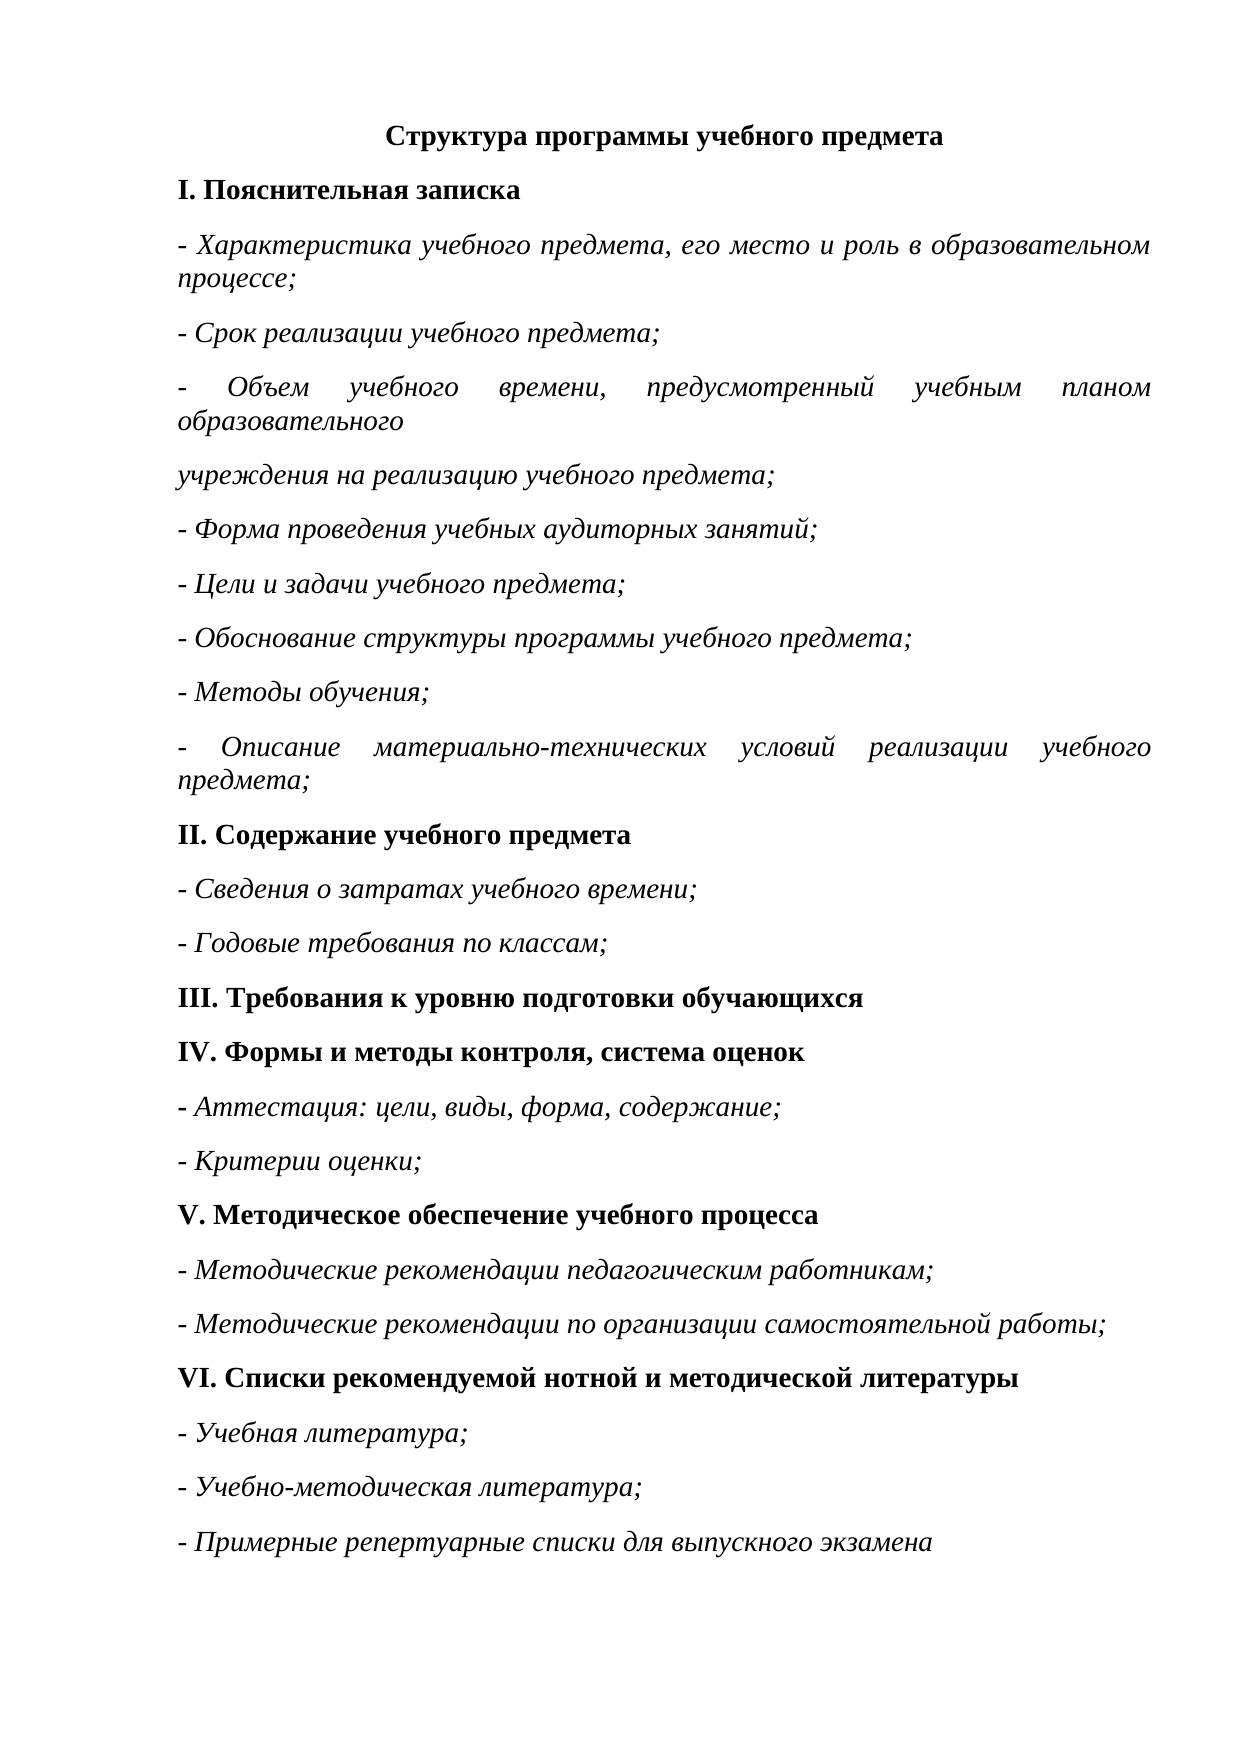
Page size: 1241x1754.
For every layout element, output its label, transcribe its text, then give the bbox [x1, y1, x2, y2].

text Структура программы учебного предмета [177, 118, 1152, 152]
text - Учебная литература; [177, 1415, 1152, 1448]
text - Примерные репертуарные списки для выпускного экзамена [177, 1524, 1152, 1557]
text - Объем учебного времени, предусмотренный учебным планом образовательного [177, 369, 1152, 436]
text - Учебно-методическая литература; [177, 1469, 1152, 1503]
text - Описание материально-технических условий реализации учебного предмета; [177, 729, 1152, 796]
text - Форма проведения учебных аудиторных занятий; [177, 511, 1152, 545]
text - Характеристика учебного предмета, его место и роль в образовательном процессе; [177, 227, 1152, 294]
text - Цели и задачи учебного предмета; [177, 566, 1152, 599]
text - Аттестация: цели, виды, форма, содержание; [177, 1089, 1152, 1122]
text учреждения на реализацию учебного предмета; [177, 457, 1152, 491]
text - Методические рекомендации педагогическим работникам; [177, 1252, 1152, 1285]
text - Срок реализации учебного предмета; [177, 315, 1152, 348]
text - Методы обучения; [177, 674, 1152, 708]
text - Обоснование структуры программы учебного предмета; [177, 620, 1152, 654]
text III. Требования к уровню подготовки обучающихся [177, 980, 1152, 1013]
text IV. Формы и методы контроля, система оценок [177, 1034, 1152, 1068]
text I. Пояснительная записка [177, 172, 1152, 206]
text V. Методическое обеспечение учебного процесса [177, 1197, 1152, 1231]
text - Годовые требования по классам; [177, 926, 1152, 959]
text II. Содержание учебного предмета [177, 817, 1152, 850]
text - Сведения о затратах учебного времени; [177, 871, 1152, 905]
text - Критерии оценки; [177, 1143, 1152, 1177]
text VI. Списки рекомендуемой нотной и методической литературы [177, 1361, 1152, 1394]
text - Методические рекомендации по организации самостоятельной работы; [177, 1306, 1152, 1340]
